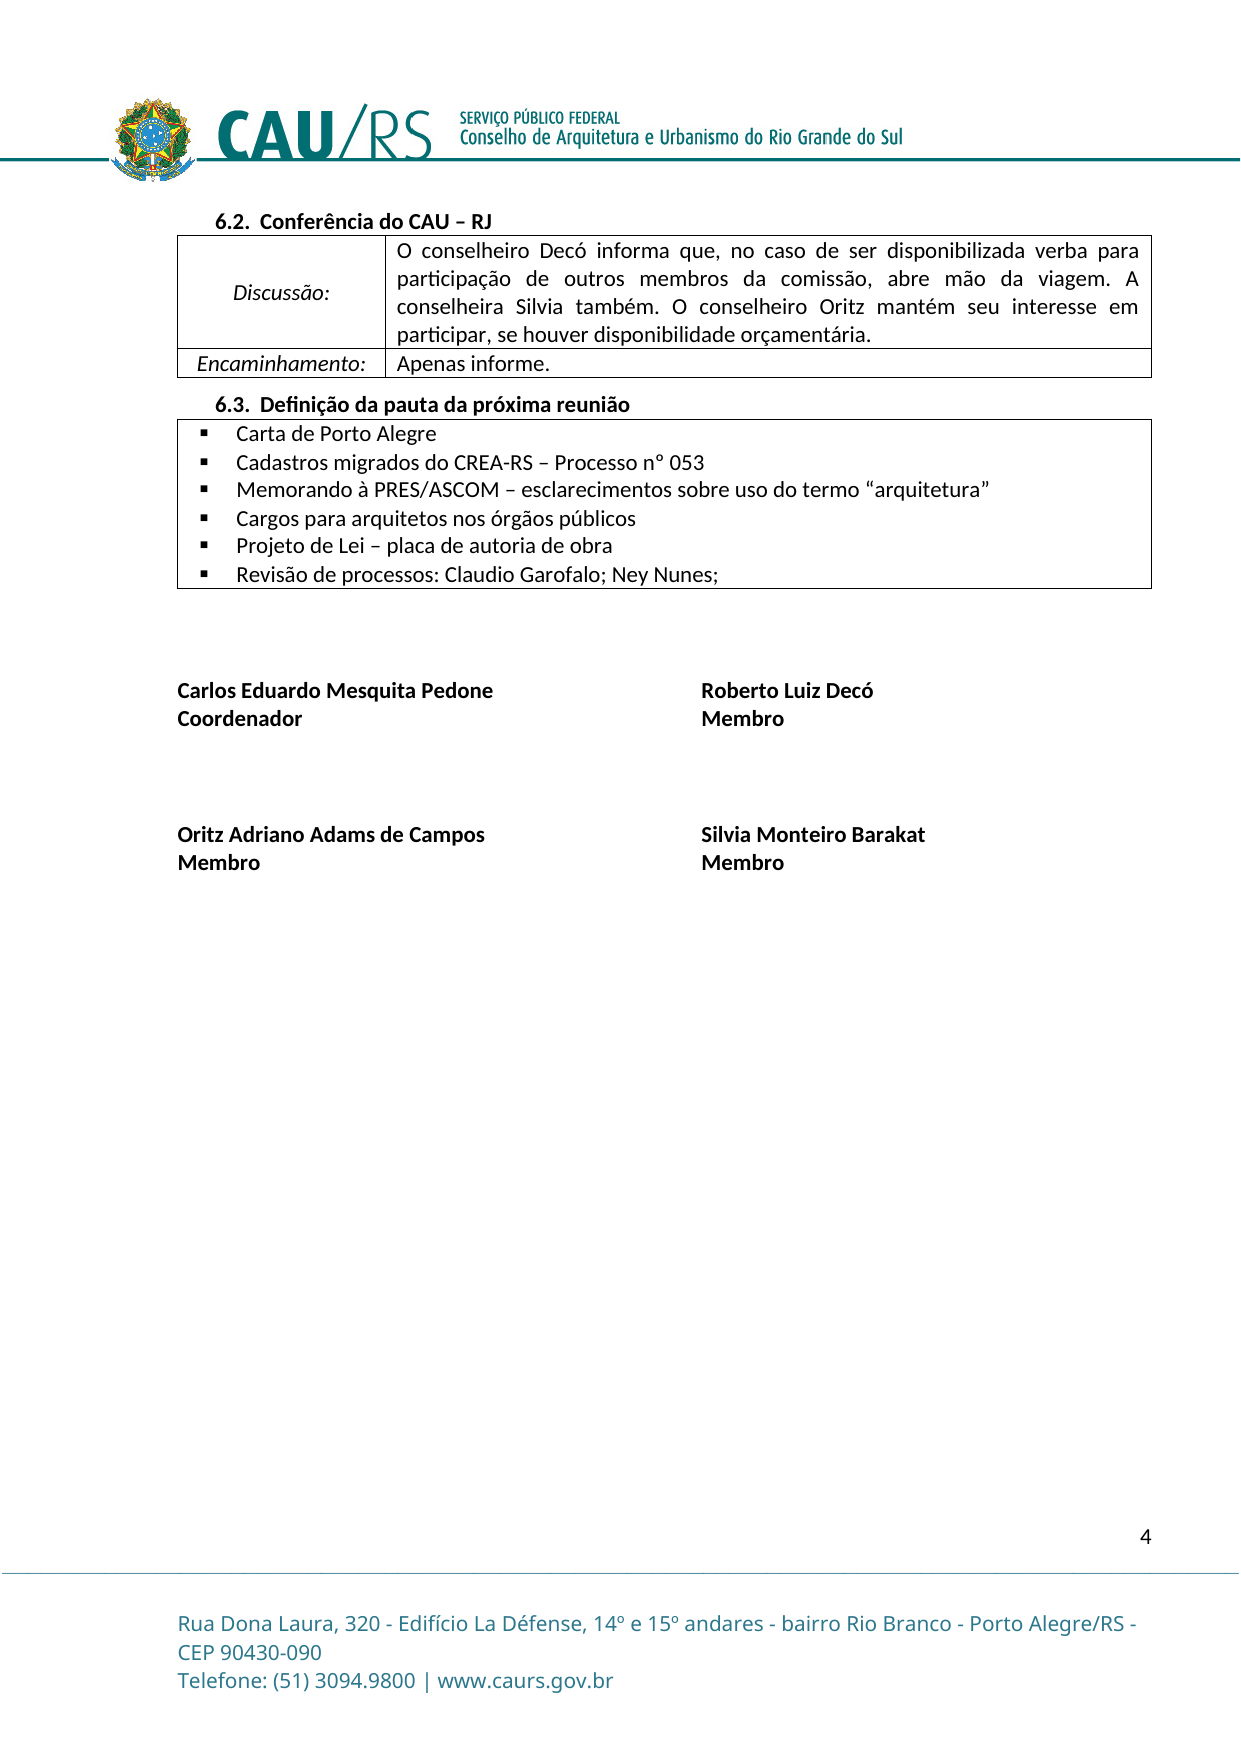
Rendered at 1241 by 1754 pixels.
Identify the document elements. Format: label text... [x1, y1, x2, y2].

text Coordenador [177, 704, 627, 732]
text Membro [177, 848, 627, 876]
picture [0, 32, 1241, 193]
text Roberto Luiz Decó [701, 676, 1152, 704]
table_cell Encaminhamento: [178, 349, 385, 377]
table_header Discussão: [178, 236, 385, 348]
text Oritz Adriano Adams de Campos [177, 820, 627, 848]
text Silvia Monteiro Barakat [701, 820, 1152, 848]
table_cell Apenas informe. [386, 349, 1151, 377]
list Conferência do CAU – RJ [215, 207, 1152, 235]
list Definição da pauta da próxima reunião [215, 391, 1152, 418]
table_header O conselheiro Decó informa que, no caso de ser disponibilizada verba para participação de outros membros da comissão, abre mão da viagem. A conselheira Silvia também. O conselheiro Oritz mantém seu interesse em participar, se houver disponibilidade orçamentária. [386, 236, 1151, 348]
table_header Carta de Porto Alegre Cadastros migrados do CREA-RS – Processo nº 053 Memorando à PRES/ASCOM – esclarecimentos sobre uso do termo “arquitetura” Cargos para arquitetos nos órgãos públicos Projeto de Lei – placa de autoria de obra Revisão de processos: Claudio Garofalo; Ney Nunes; [178, 420, 1151, 588]
text Membro [701, 848, 1152, 876]
text Carlos Eduardo Mesquita Pedone [177, 676, 627, 704]
text Membro [701, 704, 1152, 732]
